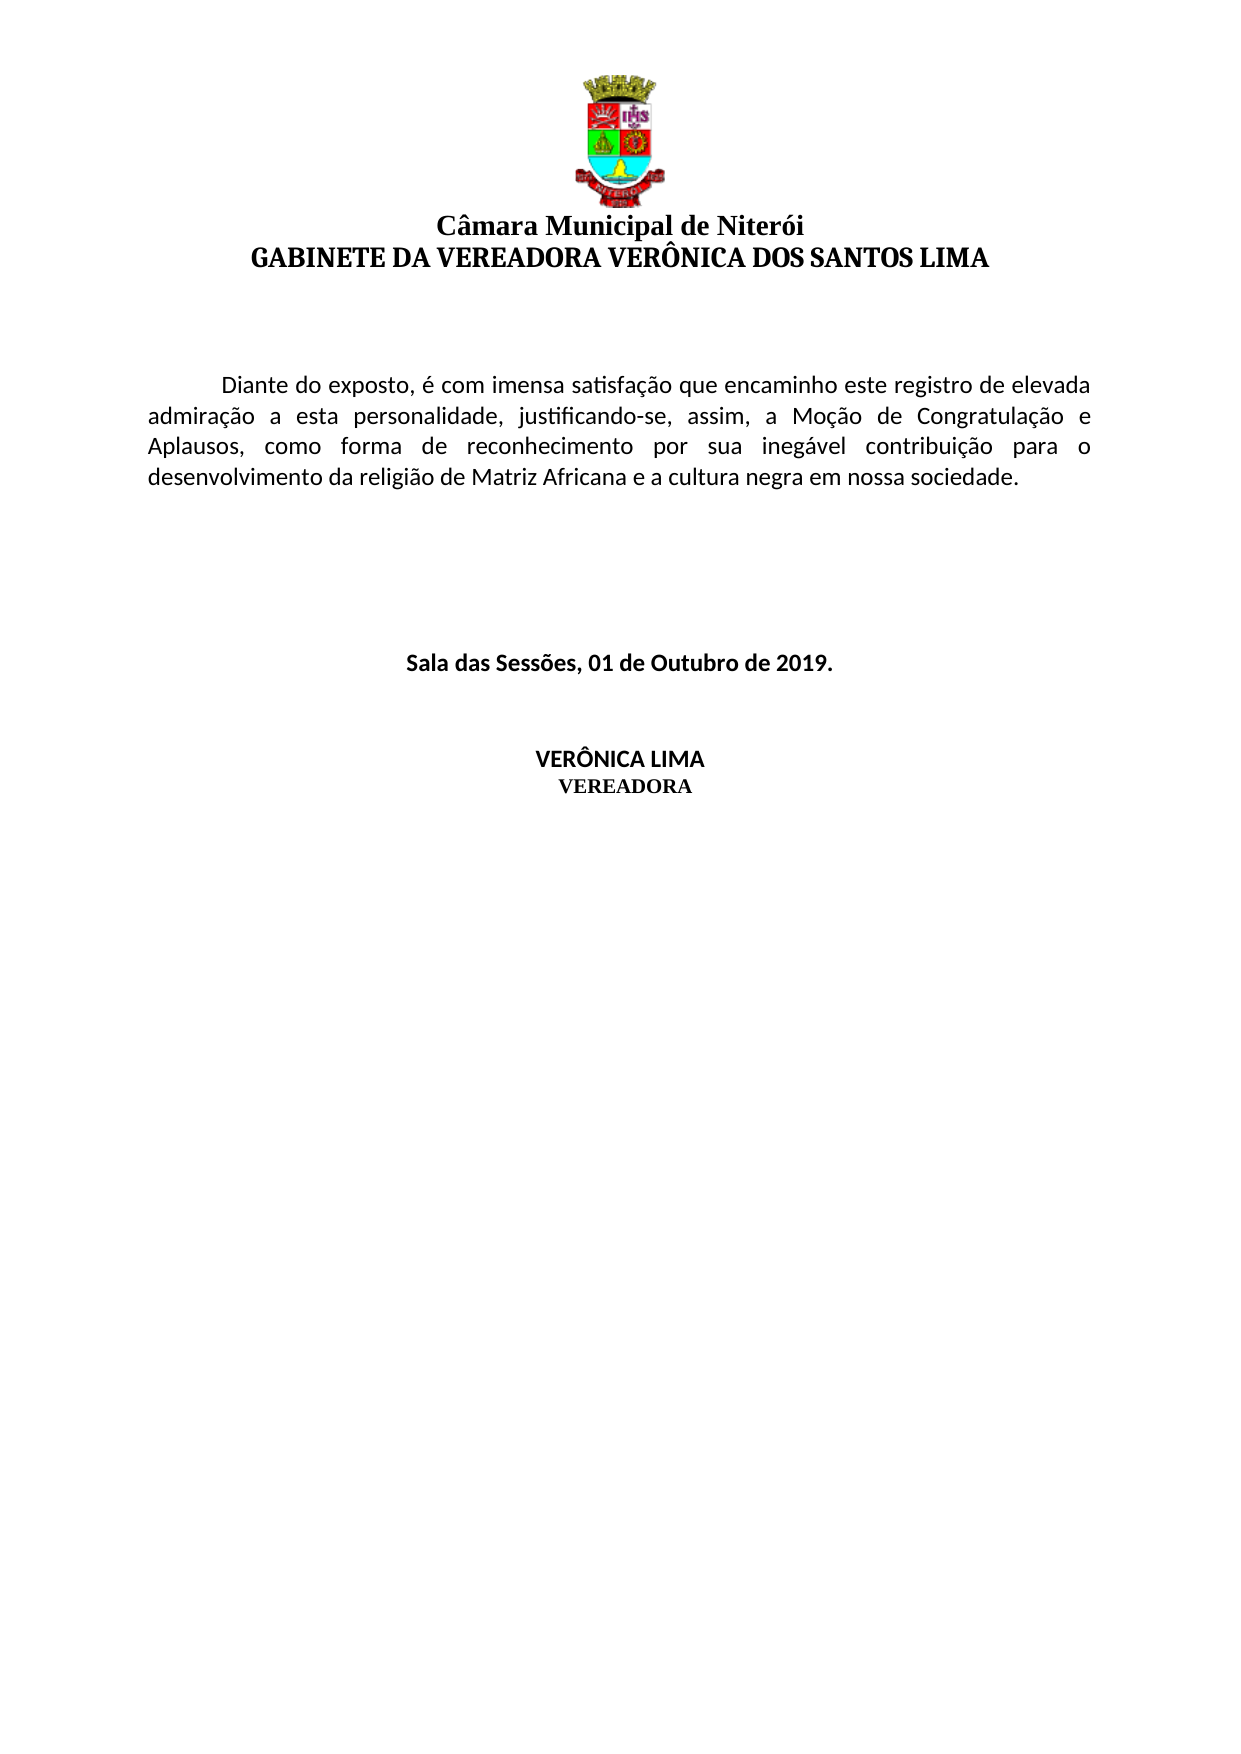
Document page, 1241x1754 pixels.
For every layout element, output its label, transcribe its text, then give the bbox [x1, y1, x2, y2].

text Diante do exposto, é com imensa satisfação que encaminho este registro de elevada admiração a esta personalidade, justificando-se, assim, a Moção de Congratulação e Aplausos, como forma de reconhecimento por sua inegável contribuição para o desenvolvimento da religião de Matriz Africana e a cultura negra em nossa sociedade. [148, 369, 1092, 492]
subtitle VERÔNICA LIMA [148, 743, 1092, 774]
subtitle Sala das Sessões, 01 de Outubro de 2019. [148, 647, 1092, 677]
text VEREADORA [148, 774, 1092, 798]
